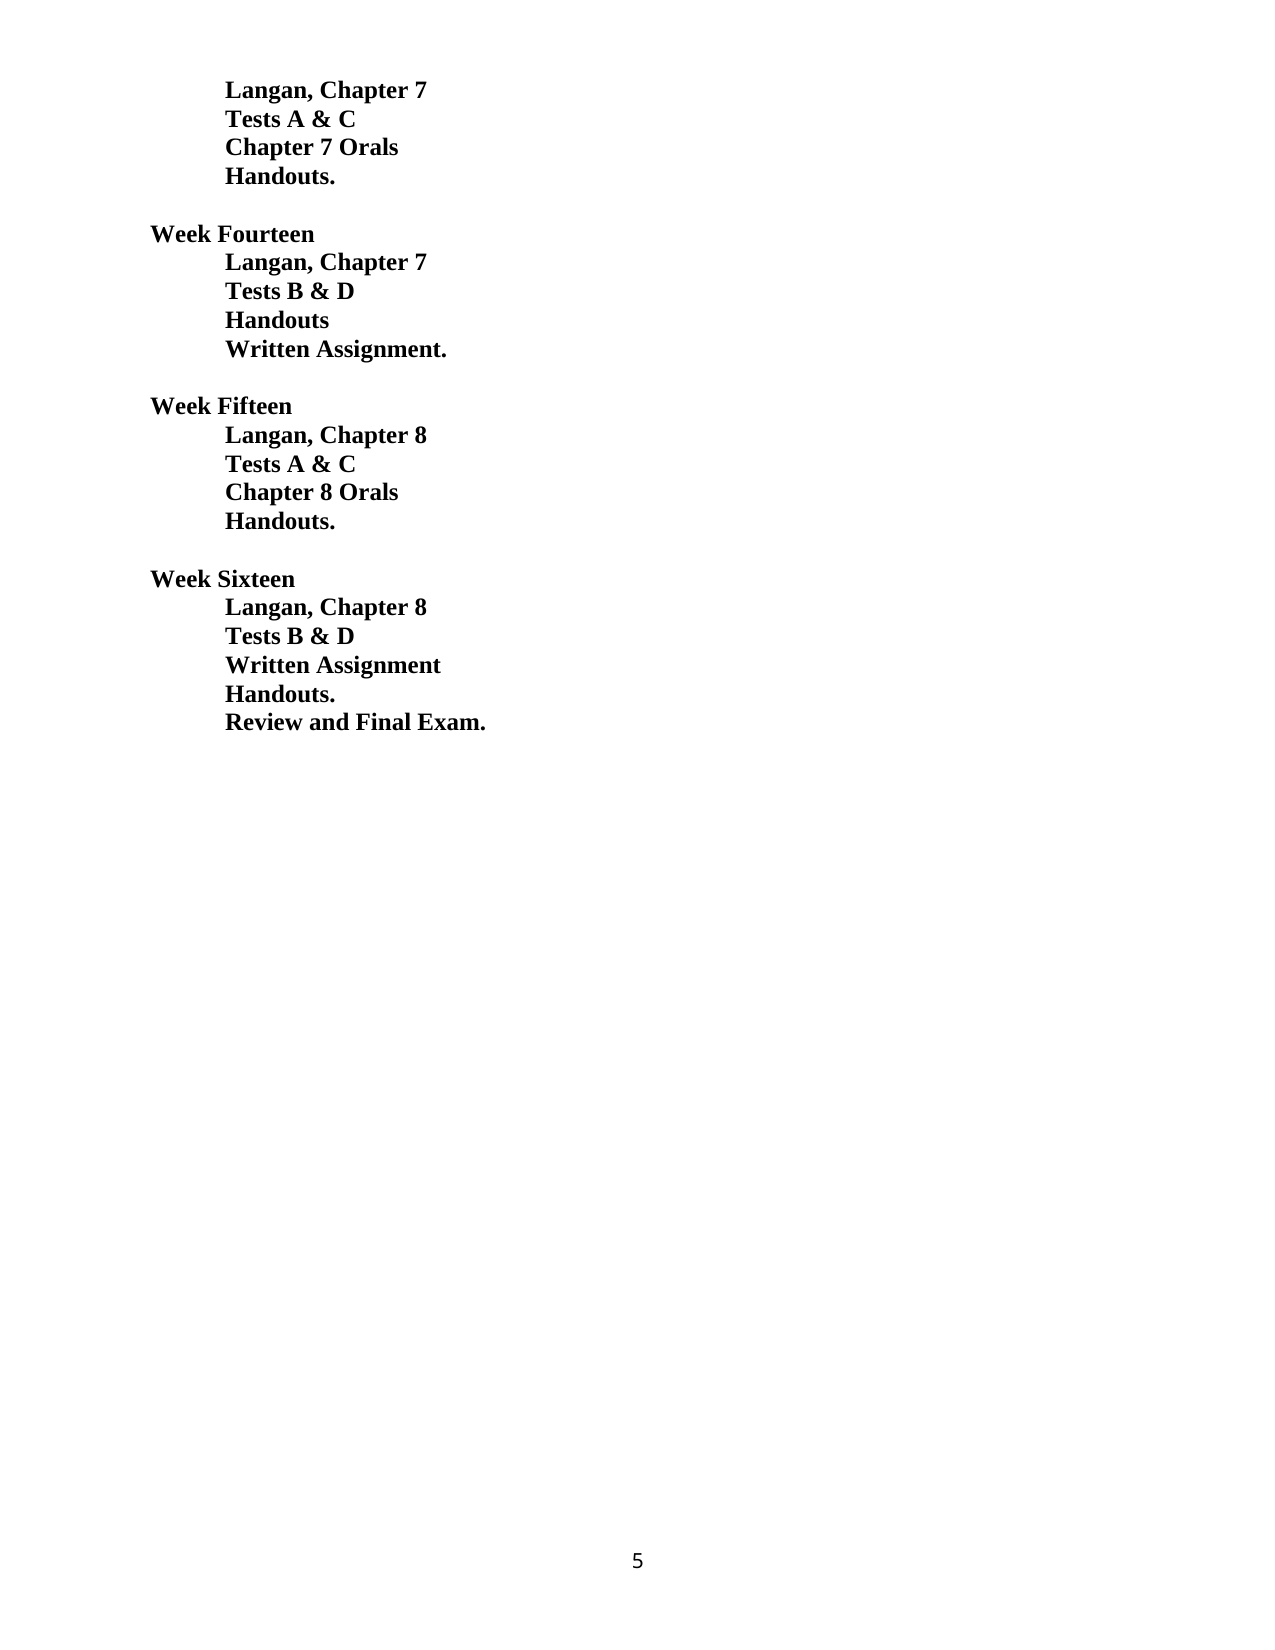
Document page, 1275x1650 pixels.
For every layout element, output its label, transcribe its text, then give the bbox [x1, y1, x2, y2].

text Tests B & D [150, 276, 1125, 305]
text Handouts. [150, 506, 1125, 535]
text Written Assignment. [150, 334, 1125, 362]
text Week Fifteen [150, 391, 1125, 420]
text Week Fourteen [150, 219, 1125, 247]
text Handouts. [150, 679, 1125, 707]
text Tests A & C [150, 104, 1125, 132]
text Chapter 7 Orals [150, 132, 1125, 161]
text Tests B & D [150, 621, 1125, 650]
text Handouts [150, 305, 1125, 334]
text Week Sixteen [150, 564, 1125, 592]
text Langan, Chapter 8 [150, 592, 1125, 621]
text Chapter 8 Orals [150, 477, 1125, 506]
text Tests A & C [150, 449, 1125, 477]
text Langan, Chapter 7 [150, 247, 1125, 276]
text Langan, Chapter 7 [150, 75, 1125, 104]
text Handouts. [150, 161, 1125, 190]
text Review and Final Exam. [150, 707, 1125, 736]
text Langan, Chapter 8 [150, 420, 1125, 449]
text Written Assignment [150, 650, 1125, 679]
